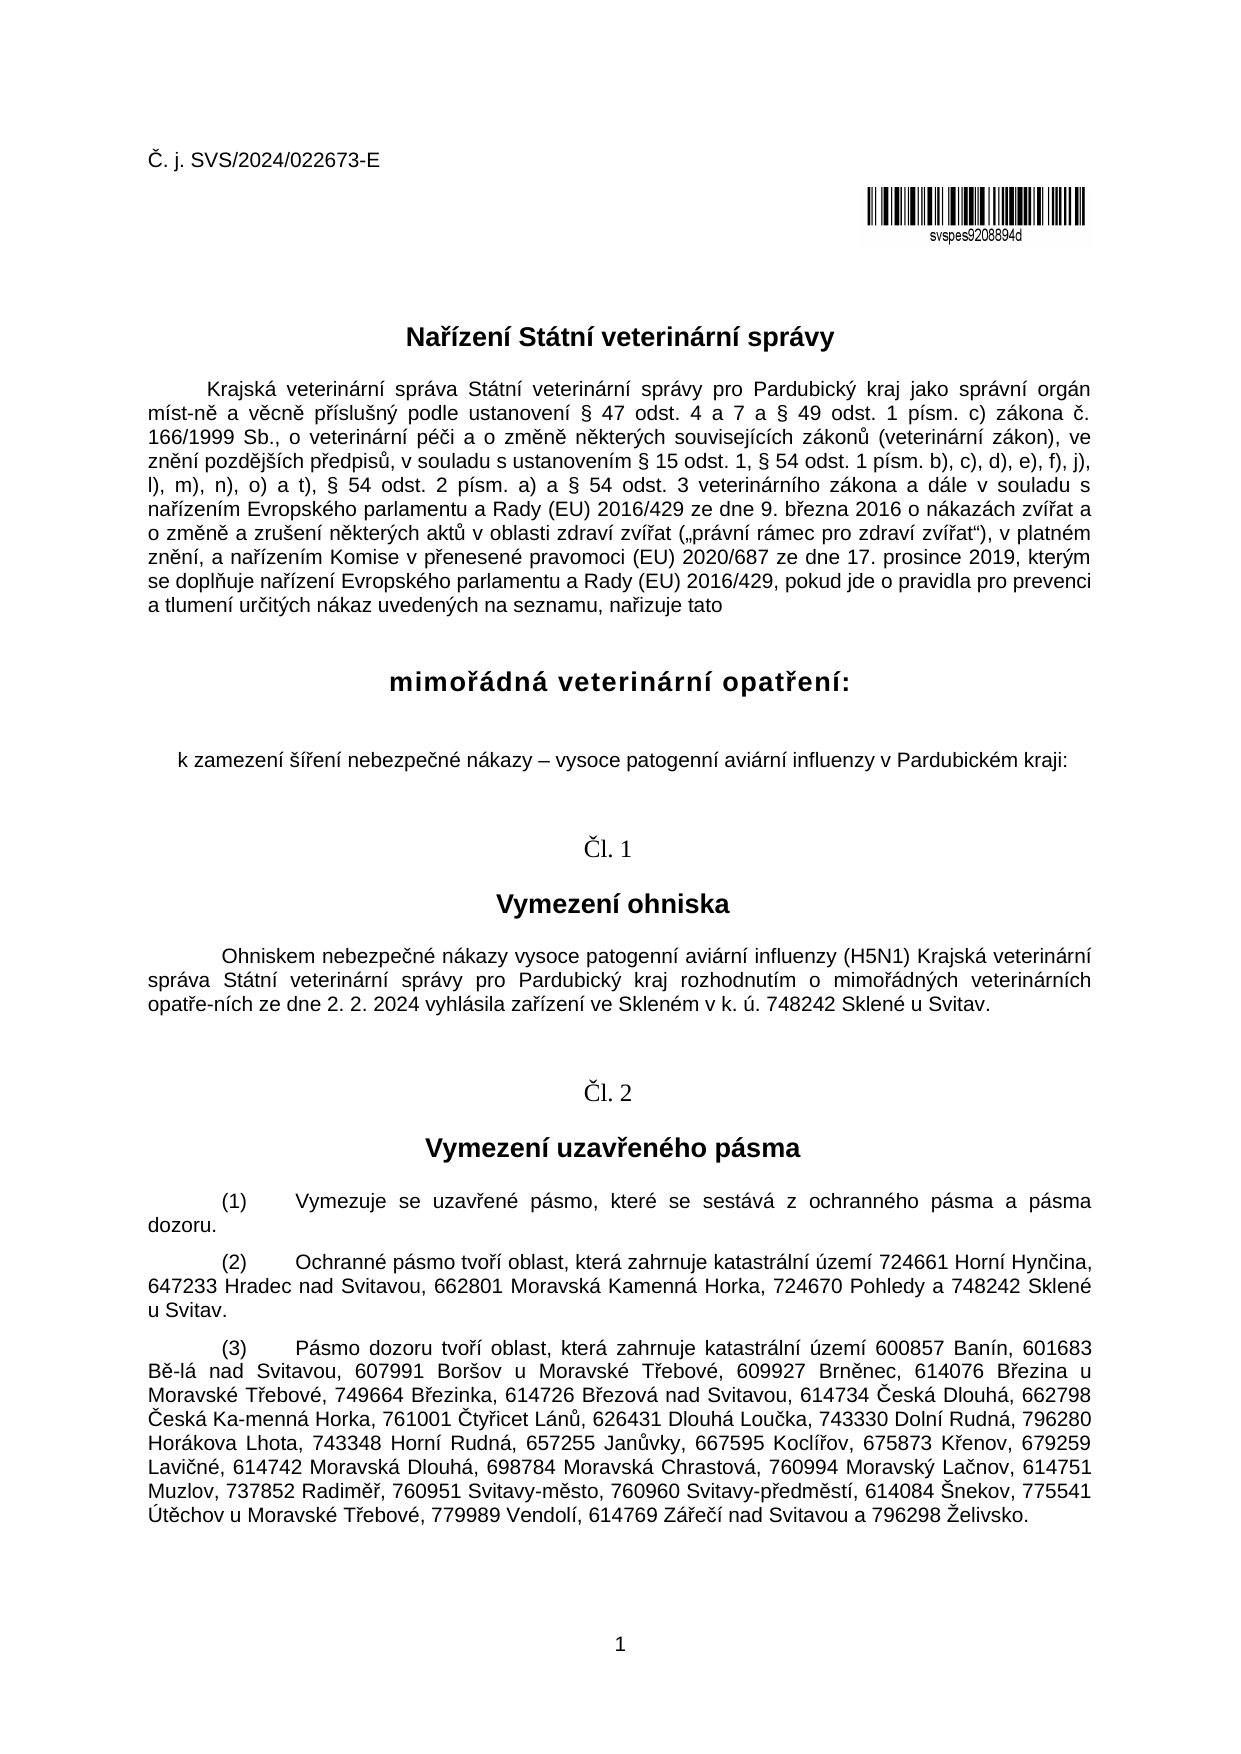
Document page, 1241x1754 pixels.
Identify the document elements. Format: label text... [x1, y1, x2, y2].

text Vymezení ohniska [133, 888, 1093, 919]
list k zamezení šíření nebezpečné nákazy – vysoce patogenní aviární influenzy v Pardubickém kraji: [177, 748, 1093, 772]
list Ochranné pásmo tvoří oblast, která zahrnuje katastrální území 724661 Horní Hynčina, 647233 Hradec nad Svitavou, 662801 Moravská Kamenná Horka, 724670 Pohledy a 748242 Sklené u Svitav. [148, 1250, 1093, 1322]
text Nařízení Státní veterinární správy [148, 321, 1093, 352]
picture [860, 187, 1093, 247]
text Č. j. [148, 148, 1093, 172]
text Krajská veterinární správa Státní veterinární správy pro Pardubický kraj jako správní orgán míst-ně a věcně příslušný podle ustanovení § 47 odst. 4 a 7 a § 49 odst. 1 písm. c) zákona č. 166/1999 Sb., o veterinární péči a o změně některých souvisejících zákonů (veterinární zákon), ve znění pozdějších předpisů, v souladu s ustanovením § 15 odst. 1, § 54 odst. 1 písm. b), c), d), e), f), j), l), m), n), o) a t), § 54 odst. 2 písm. a) a § 54 odst. 3 veterinárního zákona a dále v souladu s nařízením Evropského parlamentu a Rady (EU) 2016/429 ze dne 9. března 2016 o nákazách zvířat a o změně a zrušení některých aktů v oblasti zdraví zvířat („právní rámec pro zdraví zvířat“), v platném znění, a nařízením Komise v přenesené pravomoci (EU) 2020/687 ze dne 17. prosince 2019, kterým se doplňuje nařízení Evropského parlamentu a Rady (EU) 2016/429, pokud jde o pravidla pro prevenci a tlumení určitých nákaz uvedených na seznamu, nařizuje tato [148, 377, 1093, 616]
list Pásmo dozoru tvoří oblast, která zahrnuje katastrální území 600857 Banín, 601683 Bě-lá nad Svitavou, 607991 Boršov u Moravské Třebové, 609927 Brněnec, 614076 Březina u Moravské Třebové, 749664 Březinka, 614726 Březová nad Svitavou, 614734 Česká Dlouhá, 662798 Česká Ka-menná Horka, 761001 Čtyřicet Lánů, 626431 Dlouhá Loučka, 743330 Dolní Rudná, 796280 Horákova Lhota, 743348 Horní Rudná, 657255 Janůvky, 667595 Koclířov, 675873 Křenov, 679259 Lavičné, 614742 Moravská Dlouhá, 698784 Moravská Chrastová, 760994 Moravský Lačnov, 614751 Muzlov, 737852 Radiměř, 760951 Svitavy-město, 760960 Svitavy-předměstí, 614084 Šnekov, 775541 Útěchov u Moravské Třebové, 779989 Vendolí, 614769 Zářečí nad Svitavou a 796298 Želivsko. [148, 1335, 1093, 1527]
text mimořádná veterinární opatření: [148, 666, 1093, 698]
text Ohniskem nebezpečné nákazy vysoce patogenní aviární influenzy (H5N1) Krajská veterinární správa Státní veterinární správy pro Pardubický kraj rozhodnutím o mimořádných veterinárních opatře-ních ze dne 2. 2. 2024 vyhlásila zařízení ve Skleném v k. ú. 748242 Sklené u Svitav. [148, 944, 1093, 1016]
list Vymezuje se uzavřené pásmo, které se sestává z ochranného pásma a pásma dozoru. [148, 1188, 1093, 1236]
text Vymezení uzavřeného pásma [133, 1132, 1093, 1163]
